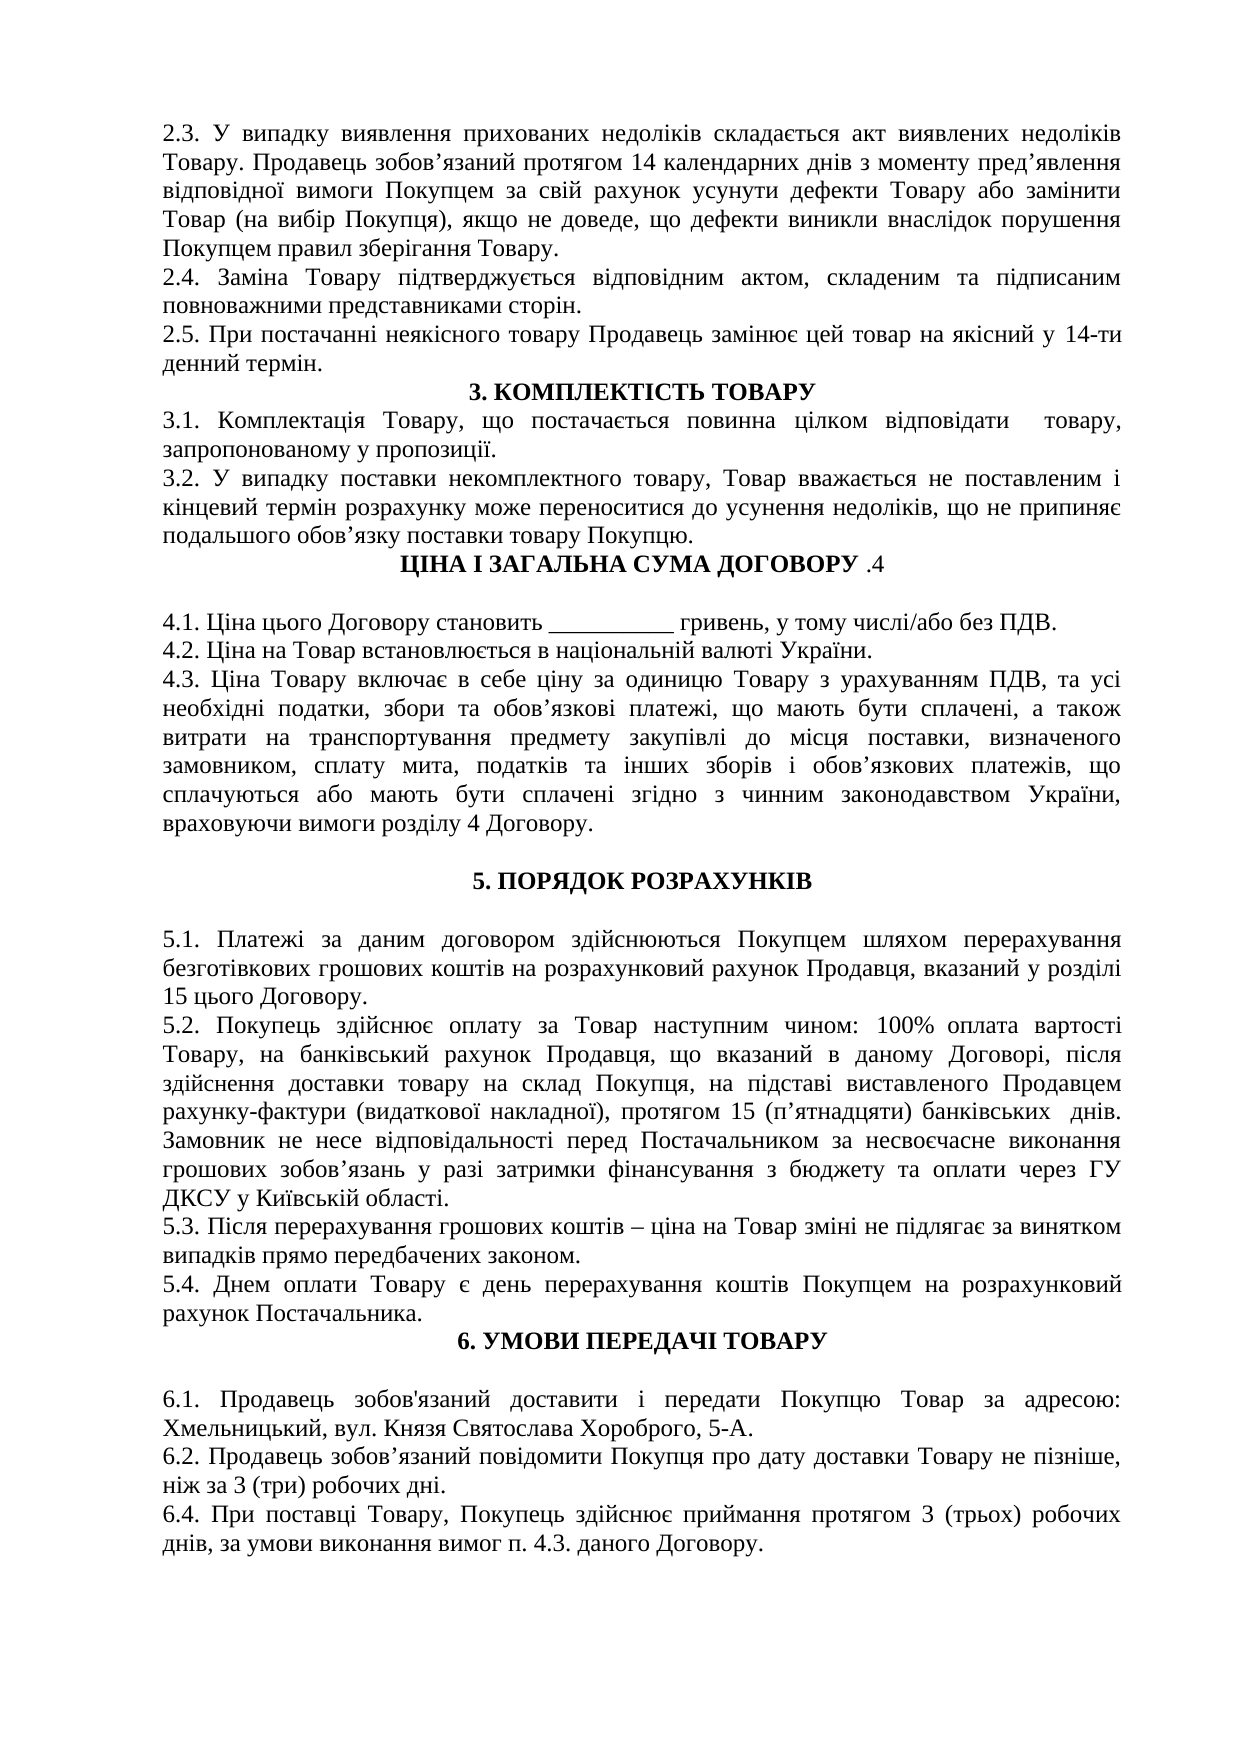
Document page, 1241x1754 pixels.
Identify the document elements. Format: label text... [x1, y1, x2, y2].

text 6.4. При поставці Товару, Покупець здійснює приймання протягом 3 (трьох) робочих днів, за умови виконання вимог п. 4.3. даного Договору. [162, 1499, 1122, 1556]
text 5.3. Після перерахування грошових коштів – ціна на Товар зміні не підлягає за винятком випадків прямо передбачених законом. [162, 1211, 1122, 1269]
text 4.2. Ціна на Товар встановлюється в національній валюті України. [162, 636, 1122, 664]
text 6.1. Продавець зобов'язаний доставити і передати Покупцю Товар за адресою: Хмельницький, вул. Князя Святослава Хороброго, 5-А. [162, 1384, 1122, 1441]
text 3.2. У випадку поставки некомплектного товару, Товар вважається не поставленим і кінцевий термін розрахунку може переноситися до усунення недоліків, що не припиняє подальшого обов’язку поставки товару Покупцю. [162, 463, 1122, 549]
text 4. ЦІНА І ЗАГАЛЬНА СУМА ДОГОВОРУ [162, 549, 1122, 578]
text 5.2. Покупець здійснює оплату за Товар наступним чином: 100% оплата вартості Товару, на банківський рахунок Продавця, що вказаний в даному Договорі, після здійснення доставки товару на склад Покупця, на підставі виставленого Продавцем рахунку-фактури (видаткової накладної), протягом 15 (п’ятнадцяти) банківських днів. Замовник не несе відповідальності перед Постачальником за несвоєчасне виконання грошових зобов’язань у разі затримки фінансування з бюджету та оплати через ГУ ДКСУ у Київській області. [162, 1010, 1122, 1211]
text 4.3. Ціна Товару включає в себе ціну за одиницю Товару з урахуванням ПДВ, та усі необхідні податки, збори та обов’язкові платежі, що мають бути сплачені, а також витрати на транспортування предмету закупівлі до місця поставки, визначеного замовником, сплату мита, податків та інших зборів і обов’язкових платежів, що сплачуються або мають бути сплачені згідно з чинним законодавством України, враховуючи вимоги розділу 4 Договору. [162, 664, 1122, 837]
text 2.3. У випадку виявлення прихованих недоліків складається акт виявлених недоліків Товару. Продавець зобов’язаний протягом 14 календарних днів з моменту пред’явлення відповідної вимоги Покупцем за свій рахунок усунути дефекти Товару або замінити Товар (на вибір Покупця), якщо не доведе, що дефекти виникли внаслідок порушення Покупцем правил зберігання Товару. [162, 118, 1122, 262]
text 5.1. Платежі за даним договором здійснюються Покупцем шляхом перерахування безготівкових грошових коштів на розрахунковий рахунок Продавця, вказаний у розділі 15 цього Договору. [162, 924, 1122, 1010]
text 2.4. Заміна Товару підтверджується відповідним актом, складеним та підписаним повноважними представниками сторін. [162, 262, 1122, 319]
text 4.1. Ціна цього Договору становить __________ гривень, у тому числі/або без ПДВ. [162, 607, 1122, 636]
text 5. ПОРЯДОК РОЗРАХУНКІВ [162, 866, 1122, 895]
text 6. УМОВИ ПЕРЕДАЧІ ТОВАРУ [162, 1326, 1122, 1355]
text 5.4. Днем оплати Товару є день перерахування коштів Покупцем на розрахунковий рахунок Постачальника. [162, 1269, 1122, 1326]
text 3.1. Комплектація Товару, що постачається повинна цілком відповідати товару, запропонованому у пропозиції. [162, 406, 1122, 463]
text 3. КОМПЛЕКТІСТЬ ТОВАРУ [162, 377, 1122, 406]
text 6.2. Продавець зобов’язаний повідомити Покупця про дату доставки Товару не пізніше, ніж за 3 (три) робочих дні. [162, 1441, 1122, 1499]
text 2.5. При постачанні неякісного товару Продавець замінює цей товар на якісний у 14-ти денний термін. [162, 319, 1122, 377]
